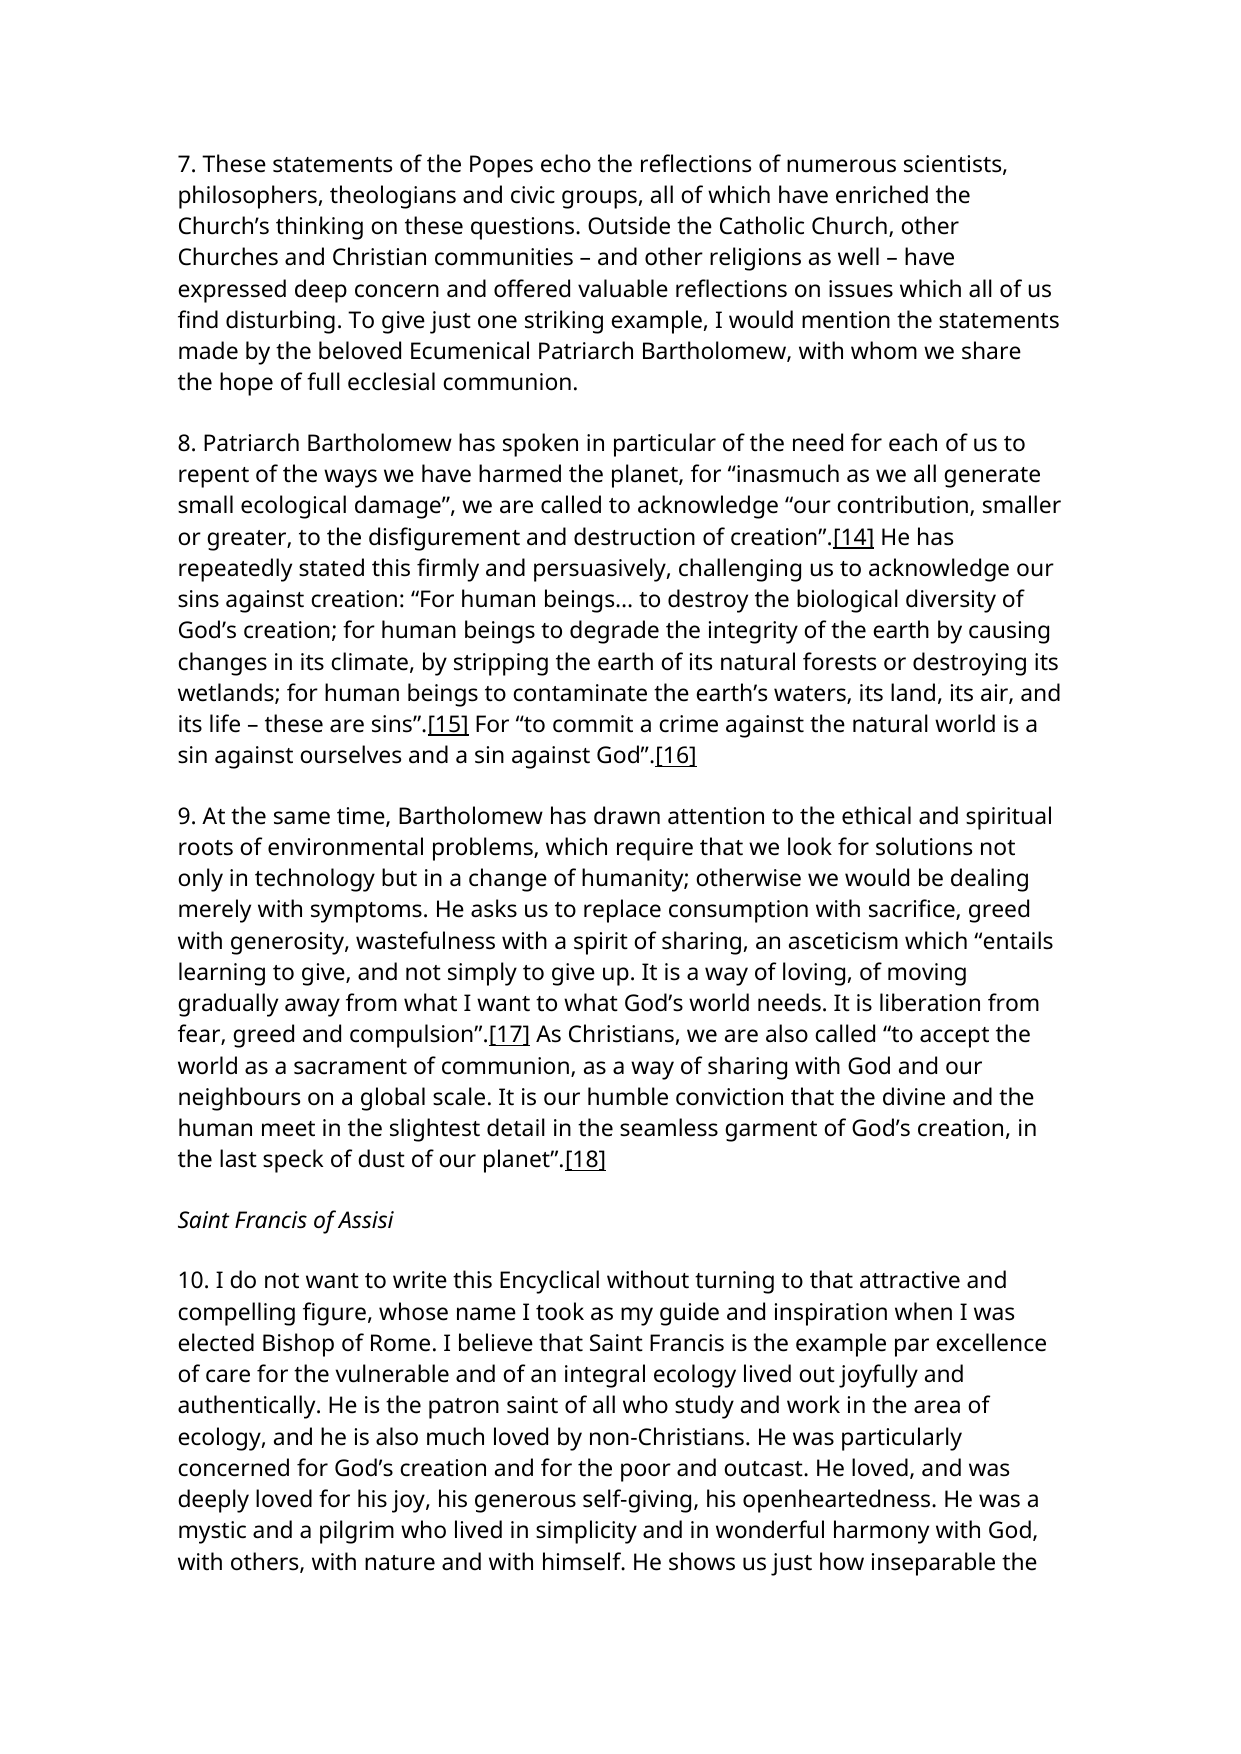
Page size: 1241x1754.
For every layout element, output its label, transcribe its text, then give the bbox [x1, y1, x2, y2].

text 7. These statements of the Popes echo the reflections of numerous scientists, philosophers, theologians and civic groups, all of which have enriched the Church’s thinking on these questions. Outside the Catholic Church, other Churches and Christian communities – and other religions as well – have expressed deep concern and offered valuable reflections on issues which all of us find disturbing. To give just one striking example, I would mention the statements made by the beloved Ecumenical Patriarch Bartholomew, with whom we share the hope of full ecclesial communion. [177, 148, 1063, 398]
text Saint Francis of Assisi [177, 1204, 1063, 1235]
text 9. At the same time, Bartholomew has drawn attention to the ethical and spiritual roots of environmental problems, which require that we look for solutions not only in technology but in a change of humanity; otherwise we would be dealing merely with symptoms. He asks us to replace consumption with sacrifice, greed with generosity, wastefulness with a spirit of sharing, an asceticism which “entails learning to give, and not simply to give up. It is a way of loving, of moving gradually away from what I want to what God’s world needs. It is liberation from fear, greed and compulsion”.[17] As Christians, we are also called “to accept the world as a sacrament of communion, as a way of sharing with God and our neighbours on a global scale. It is our humble conviction that the divine and the human meet in the slightest detail in the seamless garment of God’s creation, in the last speck of dust of our planet”.[18] [177, 800, 1063, 1175]
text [177, 1264, 1063, 1577]
text 8. Patriarch Bartholomew has spoken in particular of the need for each of us to repent of the ways we have harmed the planet, for “inasmuch as we all generate small ecological damage”, we are called to acknowledge “our contribution, smaller or greater, to the disfigurement and destruction of creation”.[14] He has repeatedly stated this firmly and persuasively, challenging us to acknowledge our sins against creation: “For human beings… to destroy the biological diversity of God’s creation; for human beings to degrade the integrity of the earth by causing changes in its climate, by stripping the earth of its natural forests or destroying its wetlands; for human beings to contaminate the earth’s waters, its land, its air, and its life – these are sins”.[15] For “to commit a crime against the natural world is a sin against ourselves and a sin against God”.[16] [177, 427, 1063, 771]
